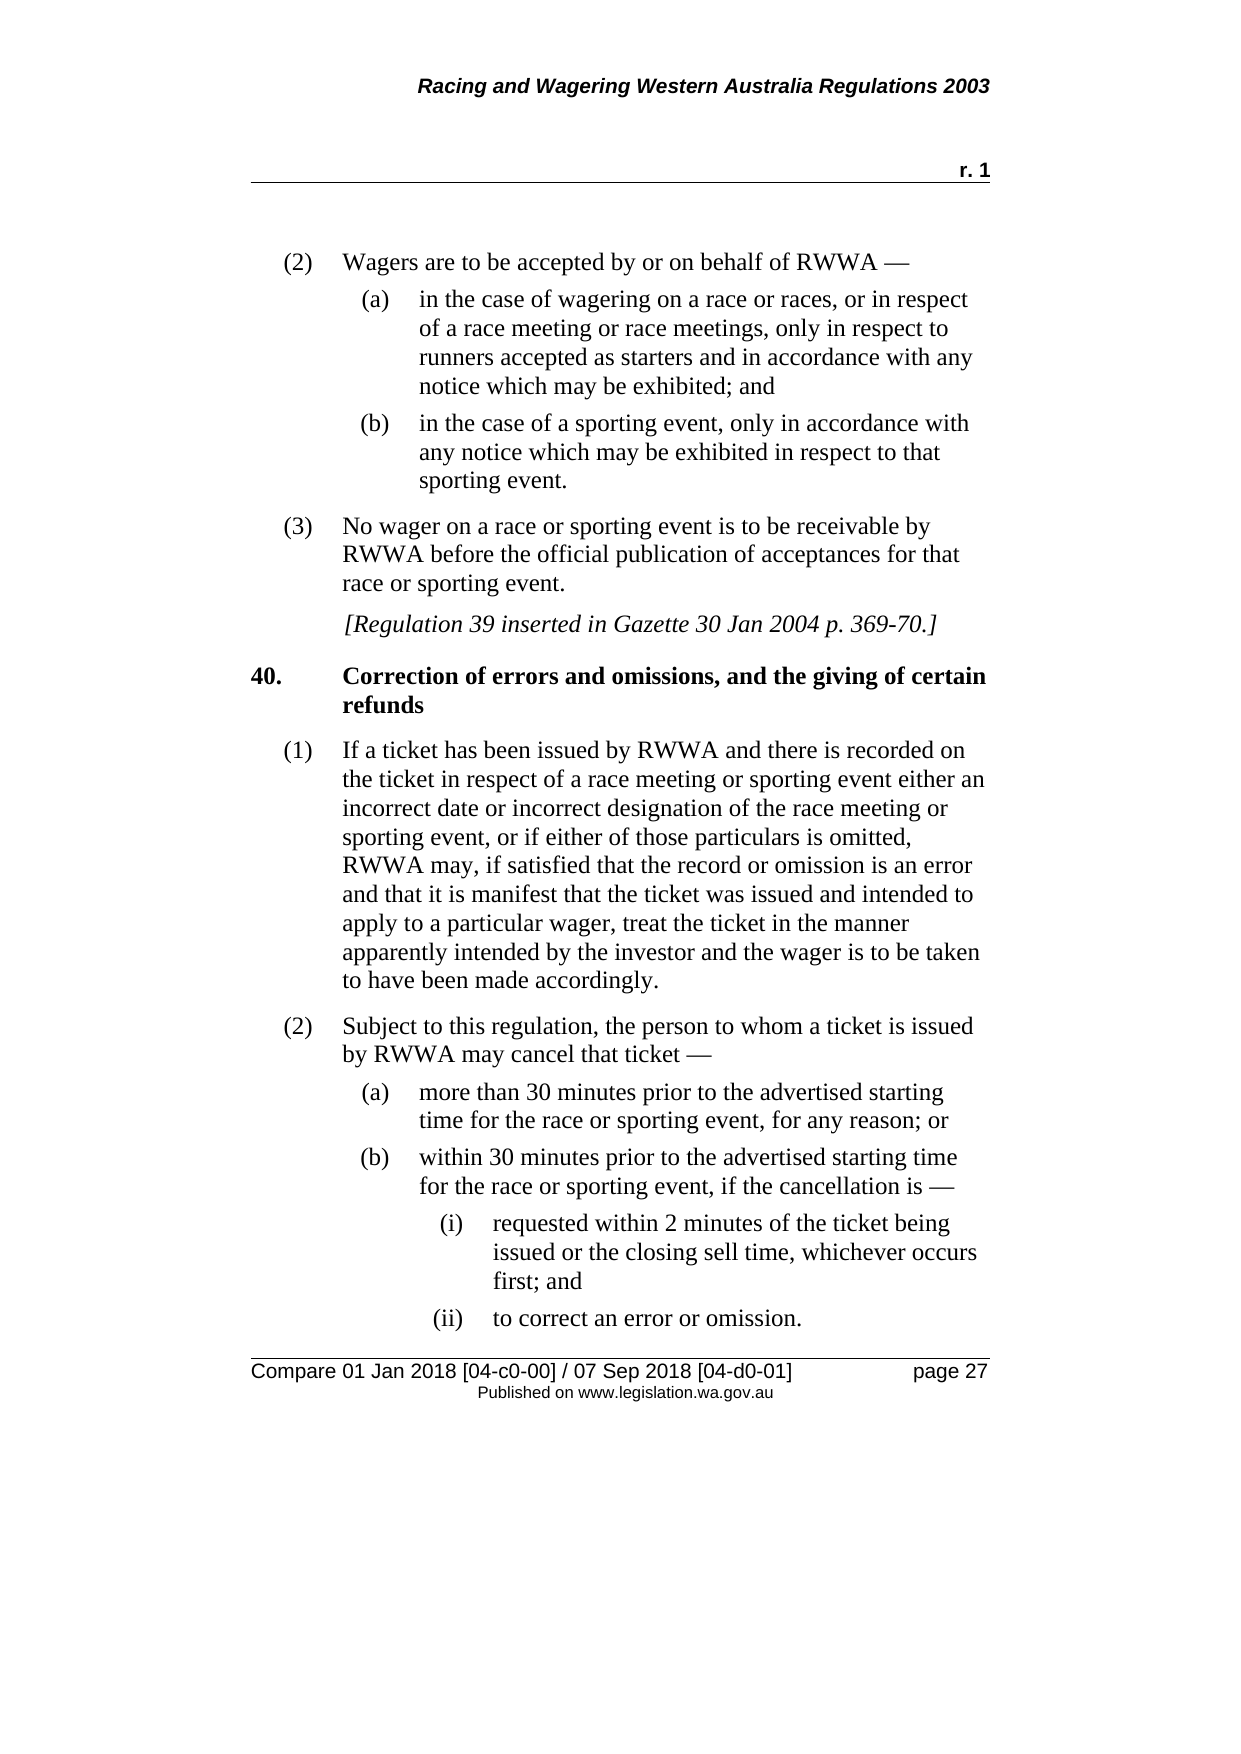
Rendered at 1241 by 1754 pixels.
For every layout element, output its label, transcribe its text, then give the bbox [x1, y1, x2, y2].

subtitle 40. Correction of errors and omissions, and the giving of certain refunds [251, 661, 990, 719]
text [Regulation 39 inserted in Gazette 30 Jan 2004 p. 369-70.] [251, 609, 990, 638]
text (a) more than 30 minutes prior to the advertised starting time for the race or sporting event, for any reason; or [251, 1077, 990, 1134]
text (b) within 30 minutes prior to the advertised starting time for the race or sporting event, if the cancellation is — [251, 1142, 990, 1200]
text (3) No wager on a race or sporting event is to be receivable by RWWA before the official publication of acceptances for that race or sporting event. [251, 511, 990, 597]
text (i) requested within 2 minutes of the ticket being issued or the closing sell time, whichever occurs first; and [251, 1208, 990, 1294]
text (2) Wagers are to be accepted by or on behalf of RWWA — [251, 247, 990, 276]
text (1) If a ticket has been issued by RWWA and there is recorded on the ticket in respect of a race meeting or sporting event either an incorrect date or incorrect designation of the race meeting or sporting event, or if either of those particulars is omitted, RWWA may, if satisfied that the record or omission is an error and that it is manifest that the ticket was issued and intended to apply to a particular wager, treat the ticket in the manner apparently intended by the investor and the wager is to be taken to have been made accordingly. [251, 735, 990, 994]
text (2) Subject to this regulation, the person to whom a ticket is issued by RWWA may cancel that ticket — [251, 1011, 990, 1068]
text (ii) to correct an error or omission. [251, 1303, 990, 1332]
text (a) in the case of wagering on a race or races, or in respect of a race meeting or race meetings, only in respect to runners accepted as starters and in accordance with any notice which may be exhibited; and [251, 284, 990, 399]
text (b) in the case of a sporting event, only in accordance with any notice which may be exhibited in respect to that sporting event. [251, 408, 990, 494]
